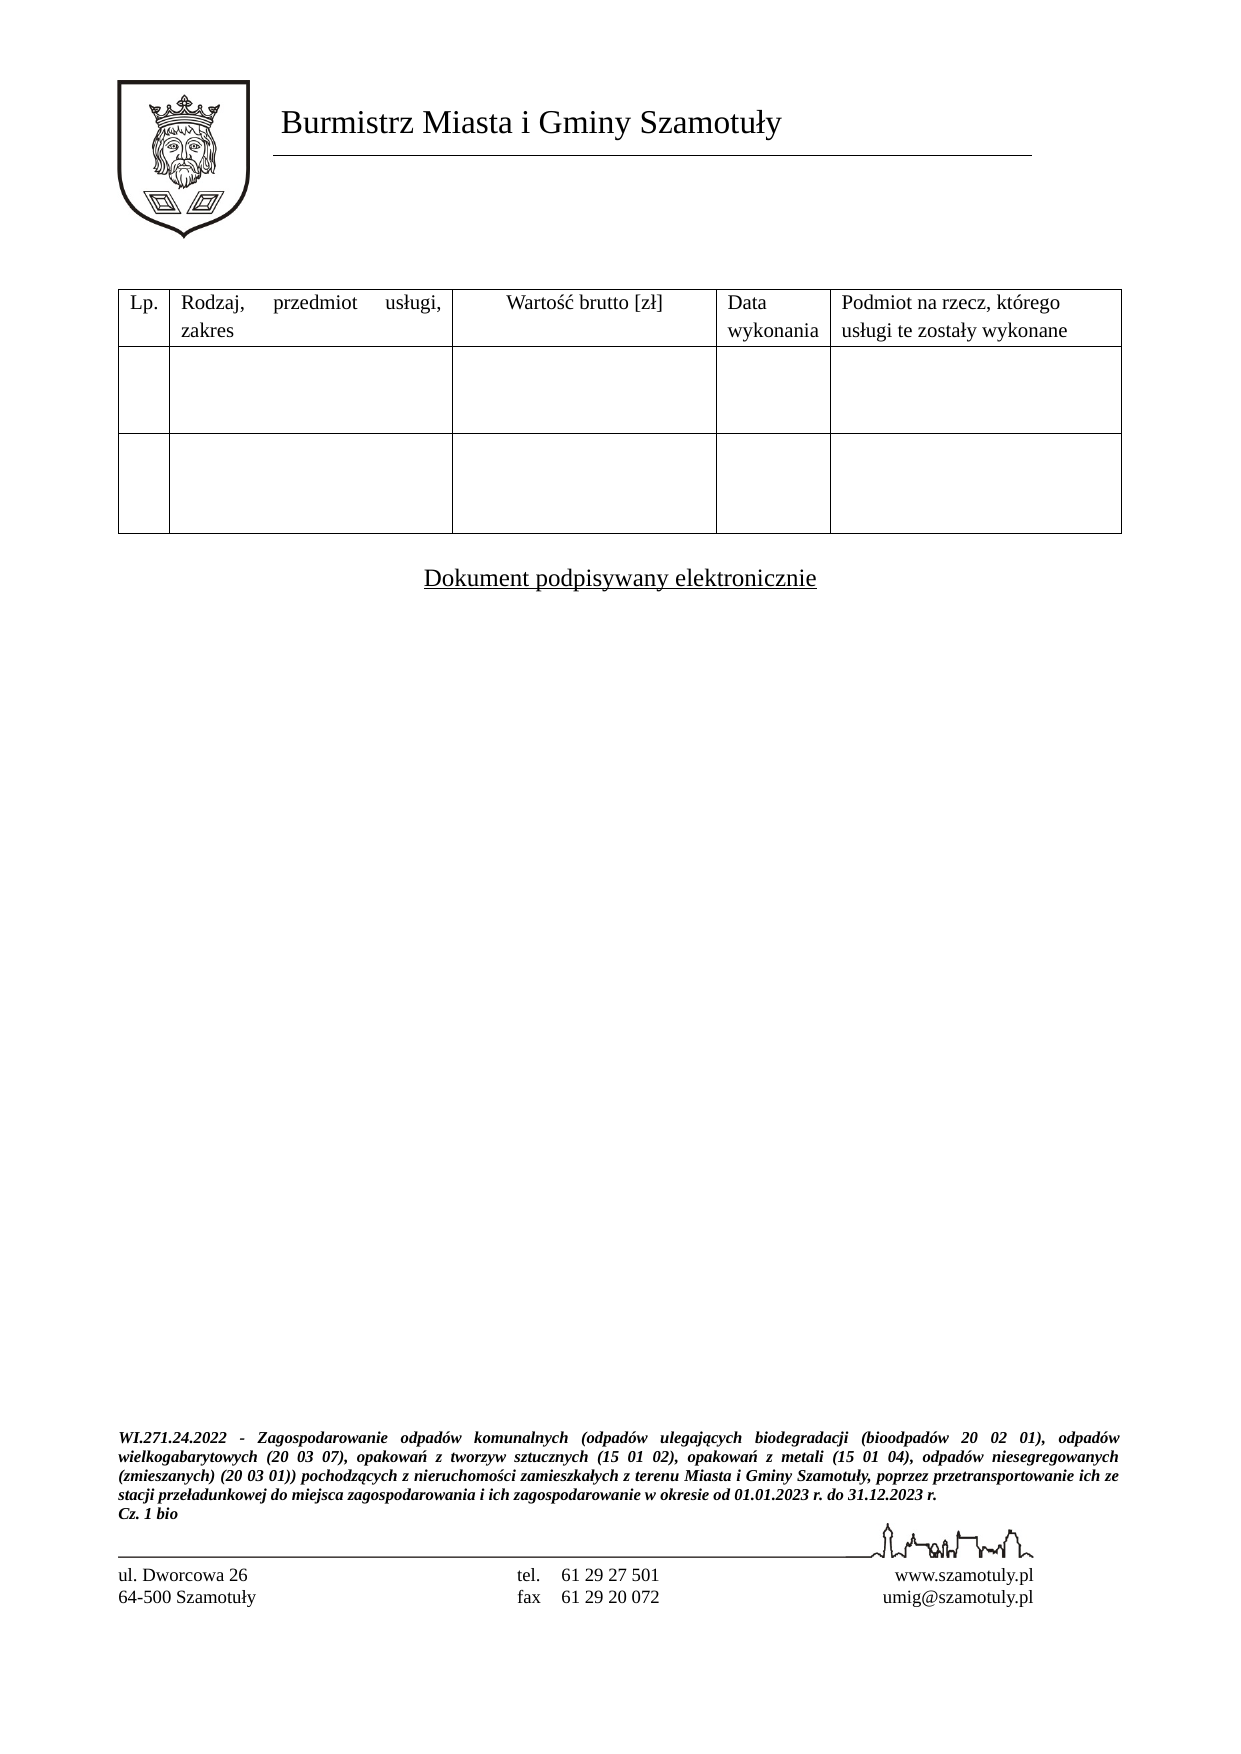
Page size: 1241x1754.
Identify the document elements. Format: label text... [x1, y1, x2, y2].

table_cell [453, 434, 716, 533]
table_cell [119, 434, 169, 533]
table_cell [119, 347, 169, 433]
table_cell [831, 434, 1121, 533]
table_cell [717, 434, 830, 533]
table_header Data wykonania [717, 290, 830, 346]
table_cell [170, 347, 452, 433]
table_cell [170, 434, 452, 533]
table_header Podmiot na rzecz, którego usługi te zostały wykonane [831, 290, 1121, 346]
table_header Lp. [119, 290, 169, 346]
picture [117, 80, 250, 239]
table_header Rodzaj, przedmiot usługi, zakres [170, 290, 452, 346]
picture [118, 1523, 1034, 1558]
text Dokument podpisywany elektronicznie [118, 563, 1122, 592]
table_cell [717, 347, 830, 433]
table_cell [831, 347, 1121, 433]
table_header Wartość brutto [zł] [453, 290, 716, 346]
table_cell [453, 347, 716, 433]
